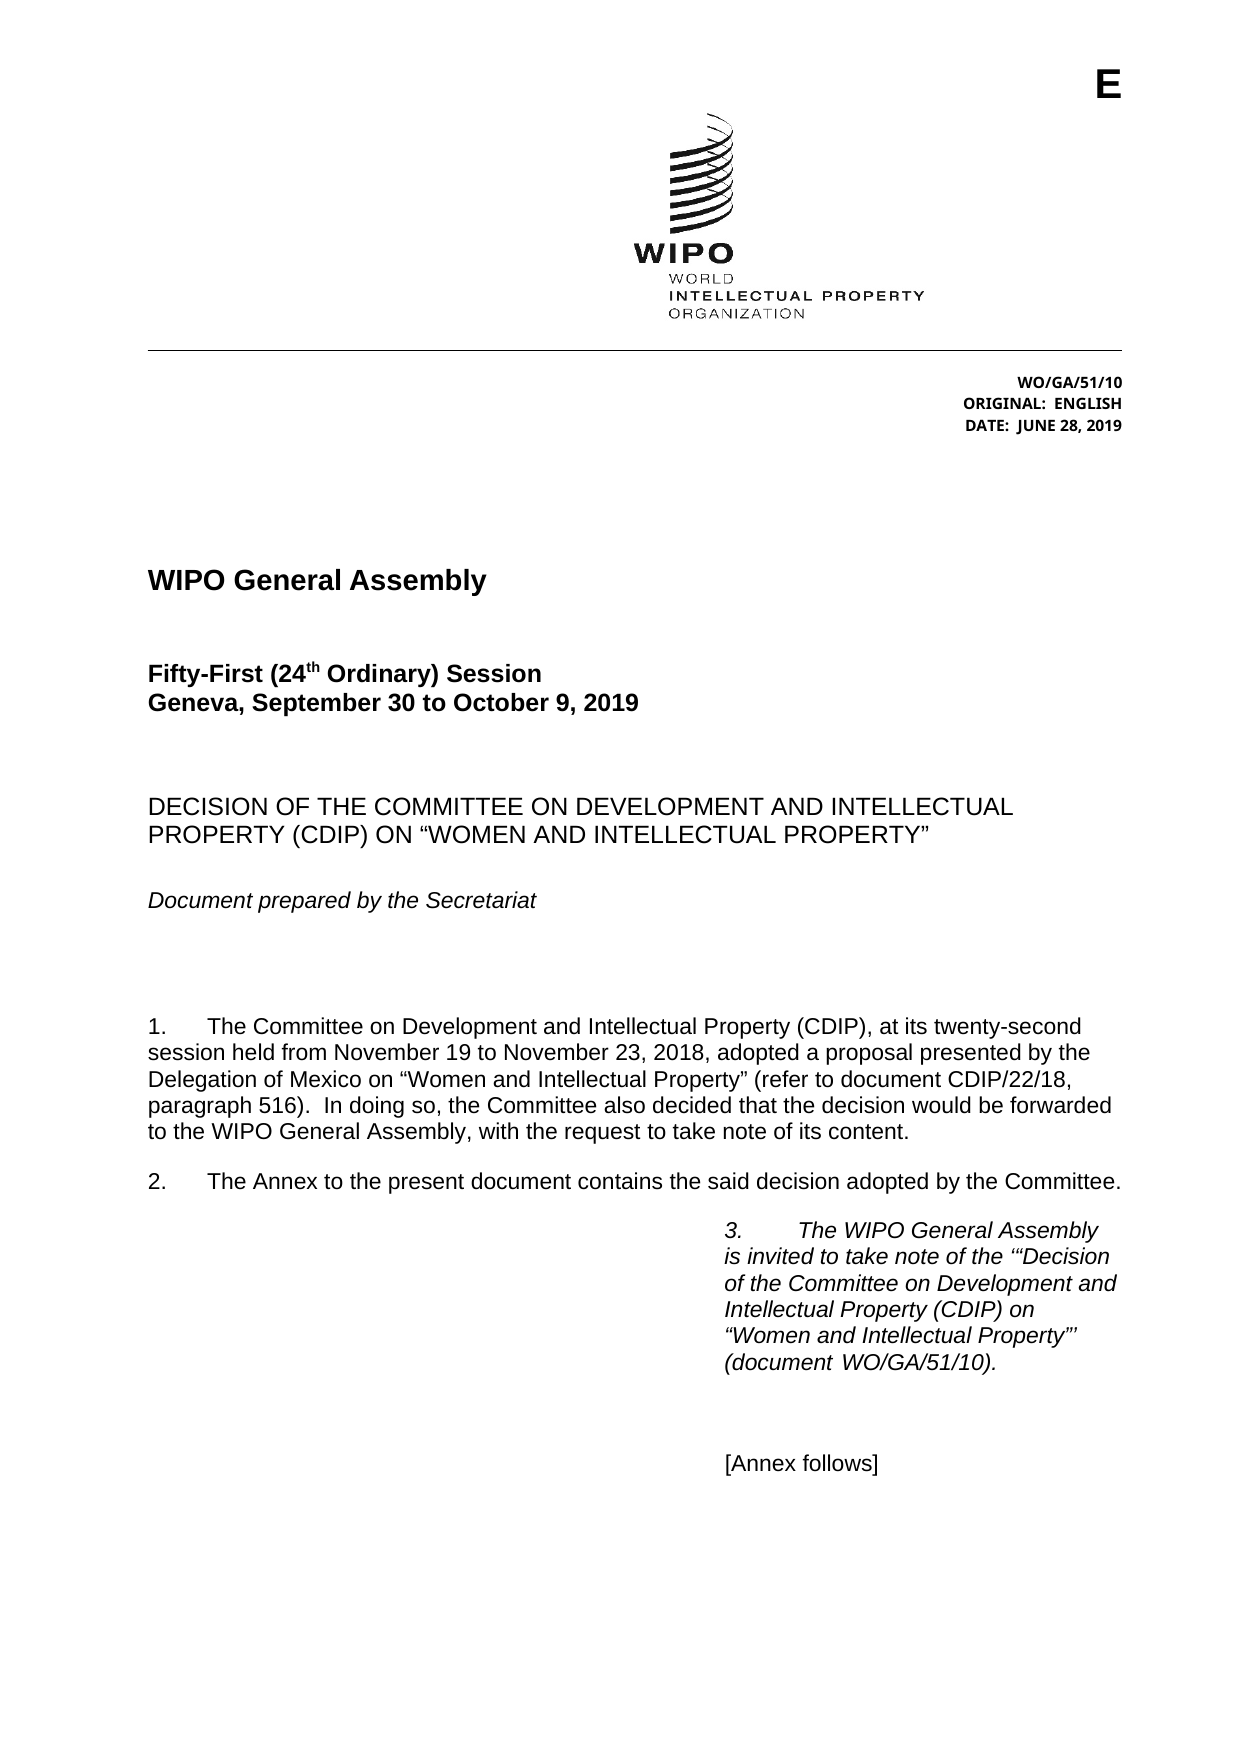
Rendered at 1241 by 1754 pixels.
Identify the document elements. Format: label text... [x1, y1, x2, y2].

text Document prepared by the Secretariat [148, 887, 1122, 913]
text Fifty-First (24th Ordinary) Session Geneva, September 30 to October 9, 2019 [148, 659, 1122, 717]
text E [148, 59, 1122, 107]
subtitle WIPO General Assembly [148, 563, 1122, 597]
text The WIPO General Assembly is invited to take note of the ‘“Decision of the Committee on Development and Intellectual Property (CDIP) on “Women and Intellectual Property”’ (document WO/GA/51/10). [724, 1217, 1122, 1375]
text [Annex follows] [724, 1450, 1122, 1476]
text Decision of the Committee on Development and Intellectual Property (CDIP) on “Women and Intellectual Property” [148, 792, 1122, 849]
text ORIGINAL: ENGLISH [148, 393, 1122, 414]
text DATE: JUNE 28, 2019 [148, 414, 1122, 436]
text The Annex to the present document contains the said decision adopted by the Committee. [148, 1168, 1122, 1194]
text The Committee on Development and Intellectual Property (CDIP), at its twenty-second session held from November 19 to November 23, 2018, adopted a proposal presented by the Delegation of Mexico on “Women and Intellectual Property” (refer to document CDIP/22/18, paragraph 516). In doing so, the Committee also decided that the decision would be forwarded to the WIPO General Assembly, with the request to take note of its content. [148, 1013, 1122, 1145]
text WO/GA/51/10 [148, 351, 1122, 393]
picture [626, 107, 931, 325]
